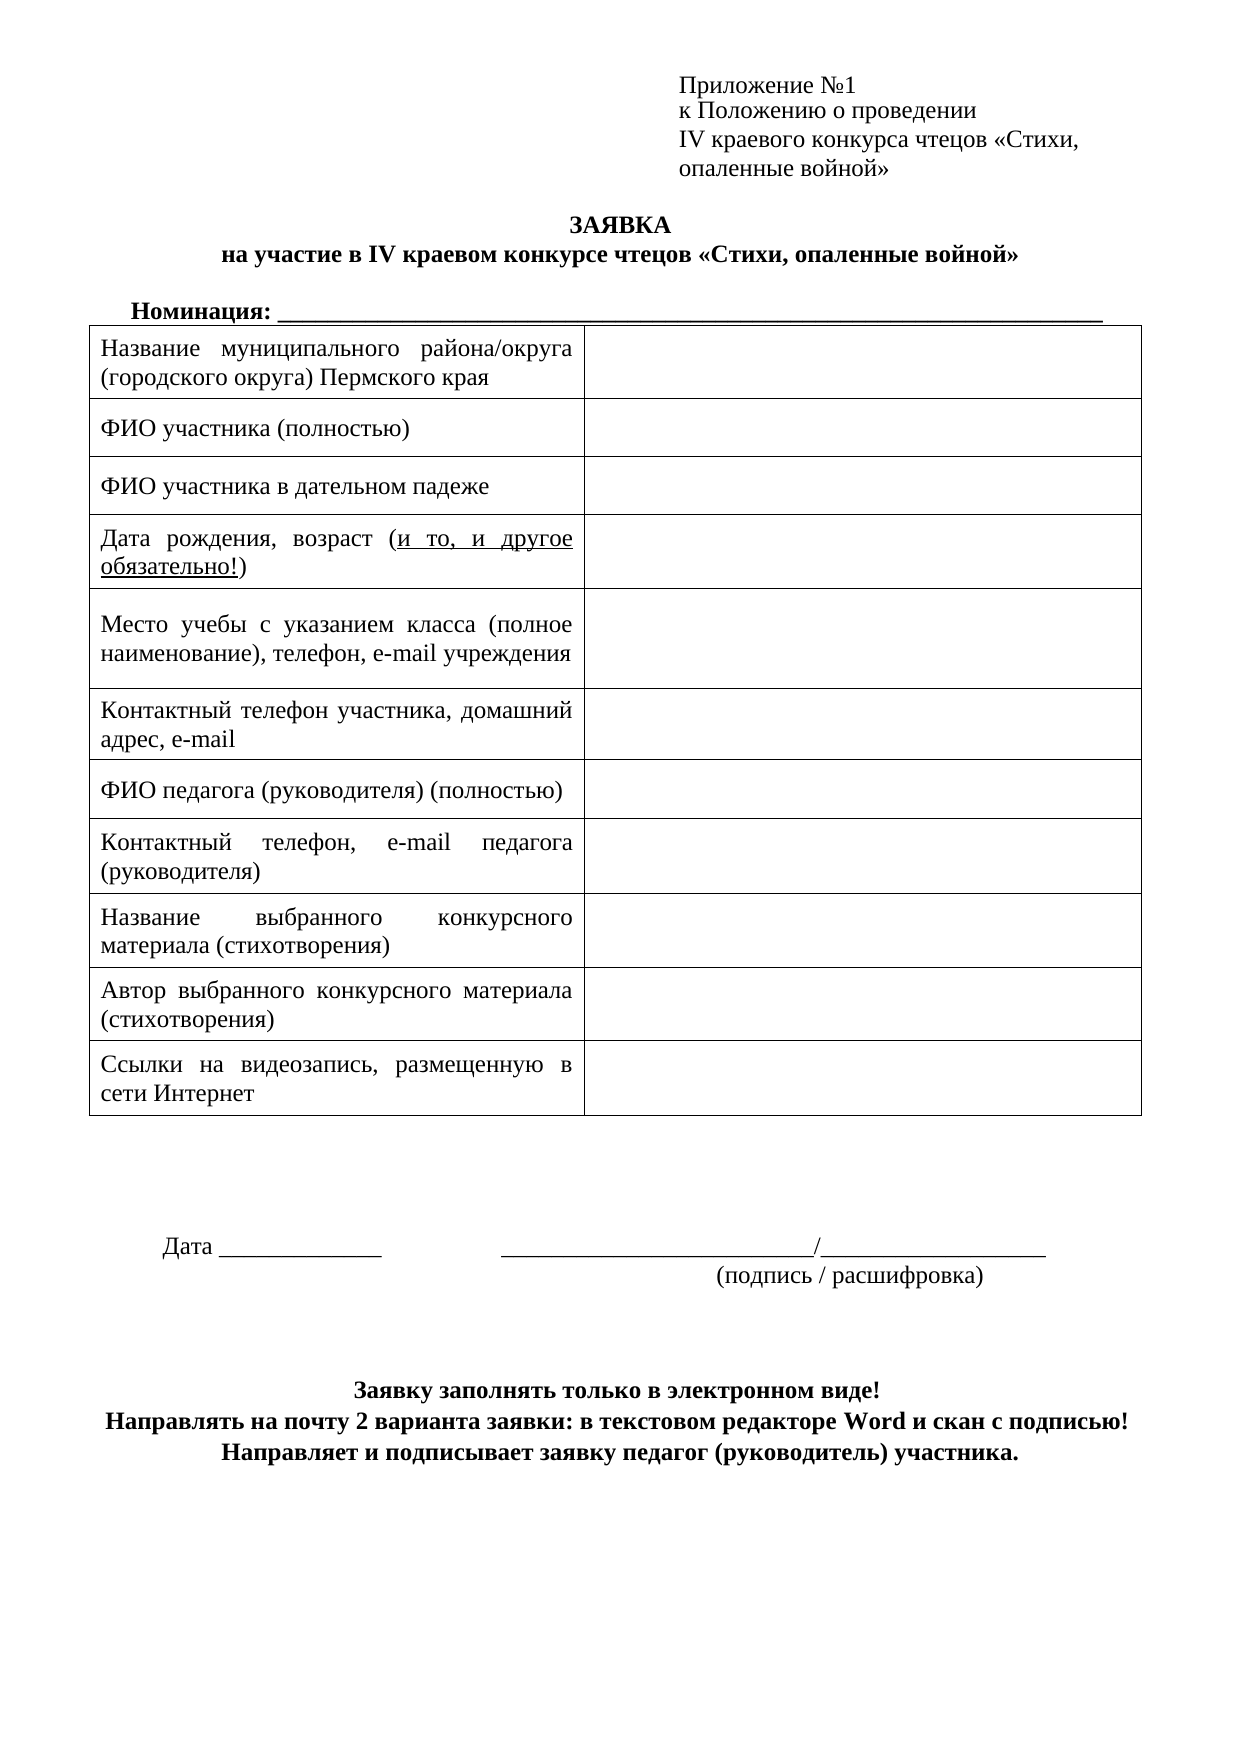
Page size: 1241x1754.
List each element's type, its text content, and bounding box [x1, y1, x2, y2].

table_cell ФИО педагога (руководителя) (полностью) [90, 760, 584, 818]
text IV краевого конкурса чтецов «Стихи, опаленные войной» [679, 124, 1152, 181]
table_cell [585, 894, 1141, 967]
text Дата _____________ _________________________/__________________ [89, 1231, 1152, 1260]
table_header Название муниципального района/округа (городского округа) Пермского края [90, 326, 584, 398]
table_header [585, 326, 1141, 398]
text к Положению о проведении [605, 99, 1152, 124]
table_cell ФИО участника в дательном падеже [90, 457, 584, 514]
table_cell ФИО участника (полностью) [90, 399, 584, 456]
text на участие в IV краевом конкурсе чтецов «Стихи, опаленные войной» [89, 239, 1152, 268]
text Номинация: __________________________________________________________________ [99, 296, 1152, 325]
table_cell [585, 760, 1141, 818]
table_cell [585, 819, 1141, 893]
table_cell [585, 457, 1141, 514]
table_cell [585, 968, 1141, 1040]
table_cell [585, 399, 1141, 456]
text ЗАЯВКА [89, 210, 1152, 239]
table_cell Ссылки на видеозапись, размещенную в сети Интернет [90, 1041, 584, 1115]
table_cell [585, 689, 1141, 759]
table_cell [585, 515, 1141, 588]
text Заявку заполнять только в электронном виде! Направлять на почту 2 варианта заявки: в текстовом редакторе Word и скан с подписью! Направляет и подписывает заявку педагог (руководитель) участника. [89, 1375, 1152, 1466]
table_cell [585, 1041, 1141, 1115]
table_cell [585, 589, 1141, 688]
table_cell Автор выбранного конкурсного материала (стихотворения) [90, 968, 584, 1040]
table_cell Дата рождения, возраст (и то, и другое обязательно!) [90, 515, 584, 588]
text Приложение №1 [605, 74, 1152, 99]
table_cell Название выбранного конкурсного материала (стихотворения) [90, 894, 584, 967]
text (подпись / расшифровка) [89, 1260, 1152, 1289]
table_cell Контактный телефон участника, домашний адрес, е-mail [90, 689, 584, 759]
table_cell Место учебы с указанием класса (полное наименование), телефон, е-mail учреждения [90, 589, 584, 688]
table_cell Контактный телефон, e-mail педагога (руководителя) [90, 819, 584, 893]
